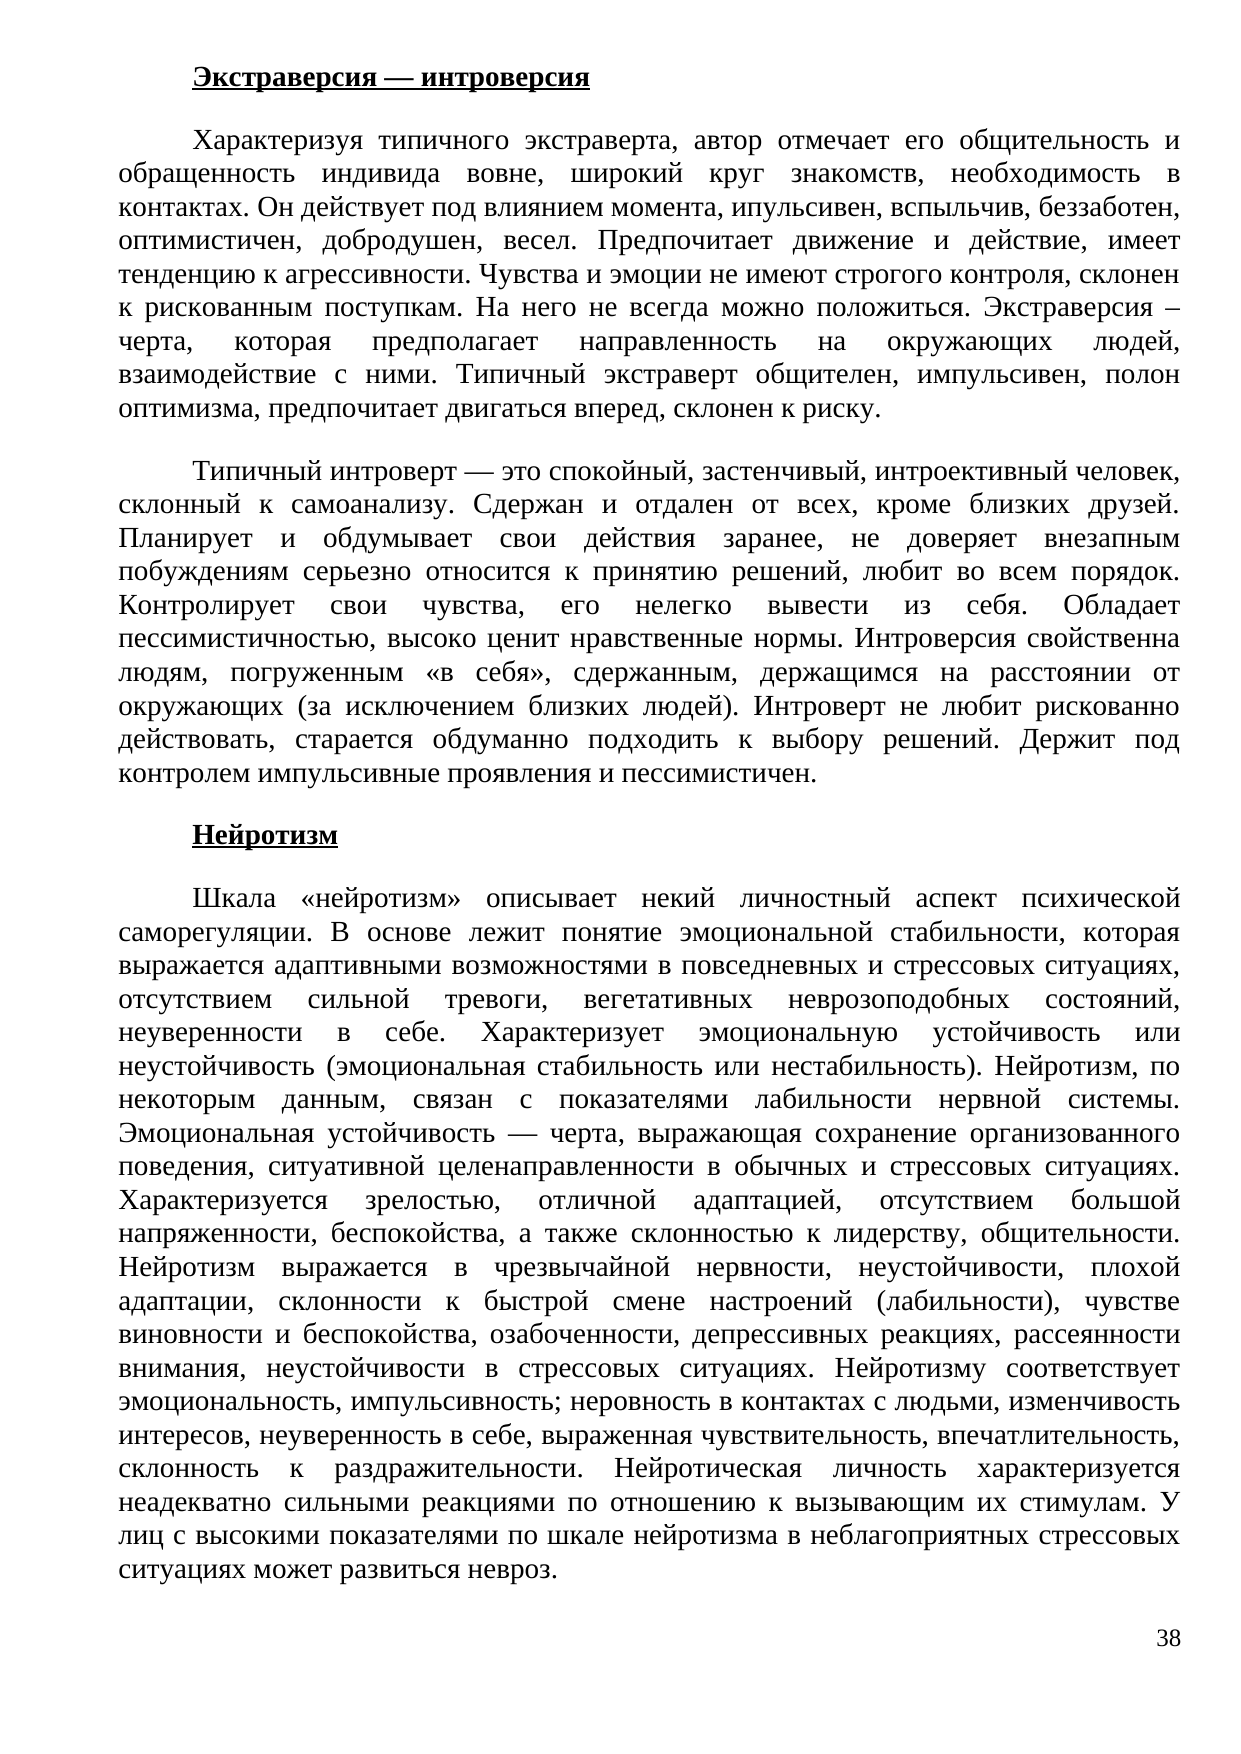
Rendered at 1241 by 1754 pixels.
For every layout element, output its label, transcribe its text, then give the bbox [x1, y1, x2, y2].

text Типичный интроверт — это спокойный, застенчивый, интроективный человек, склонный к самоанализу. Сдержан и отдален от всех, кроме близких друзей. Планирует и обдумывает свои действия заранее, не доверяет внезапным побуждениям серьезно относится к принятию решений, любит во всем порядок. Контролирует свои чувства, его нелегко вывести из себя. Обладает пессимистичностью, высоко ценит нравственные нормы. Интроверсия свойственна людям, погруженным «в себя», сдержанным, держащимся на расстоянии от окружающих (за исключением близких людей). Интроверт не любит рискованно действовать, старается обдуманно подходить к выбору решений. Держит под контролем импульсивные проявления и пессимистичен. [118, 453, 1181, 788]
text Экстраверсия — интроверсия [118, 59, 1181, 93]
text Характеризуя типичного экстраверта, автор отмечает его общительность и обращенность индивида вовне, широкий круг знакомств, необходимость в контактах. Он действует под влиянием момента, ипульсивен, вспыльчив, беззаботен, оптимистичен, добродушен, весел. Предпочитает движение и действие, имеет тенденцию к агрессивности. Чувства и эмоции не имеют строгого контроля, склонен к рискованным поступкам. На него не всегда можно положиться. Экстраверсия – черта, которая предполагает направленность на окружающих людей, взаимодействие с ними. Типичный экстраверт общителен, импульсивен, полон оптимизма, предпочитает двигаться вперед, склонен к риску. [118, 122, 1181, 424]
text Нейротизм [118, 817, 1181, 851]
text Шкала «нейротизм» описывает некий личностный аспект психической саморегуляции. В основе лежит понятие эмоциональной стабильности, которая выражается адаптивными возможностями в повседневных и стрессовых ситуациях, отсутствием сильной тревоги, вегетативных неврозоподобных состояний, неуверенности в себе. Характеризует эмоциональную устойчивость или неустойчивость (эмоциональная стабильность или нестабильность). Нейротизм, по некоторым данным, связан с показателями лабильности нервной системы. Эмоциональная устойчивость — черта, выражающая сохранение организованного поведения, ситуативной целенаправленности в обычных и стрессовых ситуациях. Характеризуется зрелостью, отличной адаптацией, отсутствием большой напряженности, беспокойства, а также склонностью к лидерству, общительности. Нейротизм выражается в чрезвычайной нервности, неустойчивости, плохой адаптации, склонности к быстрой смене настроений (лабильности), чувстве виновности и беспокойства, озабоченности, депрессивных реакциях, рассеянности внимания, неустойчивости в стрессовых ситуациях. Нейротизму соответствует эмоциональность, импульсивность; неровность в контактах с людьми, изменчивость интересов, неуверенность в себе, выраженная чувствительность, впечатлительность, склонность к раздражительности. Нейротическая личность характеризуется неадекватно сильными реакциями по отношению к вызывающим их стимулам. У лиц с высокими показателями по шкале нейротизма в неблагоприятных стрессовых ситуациях может развиться невроз. [118, 880, 1181, 1584]
